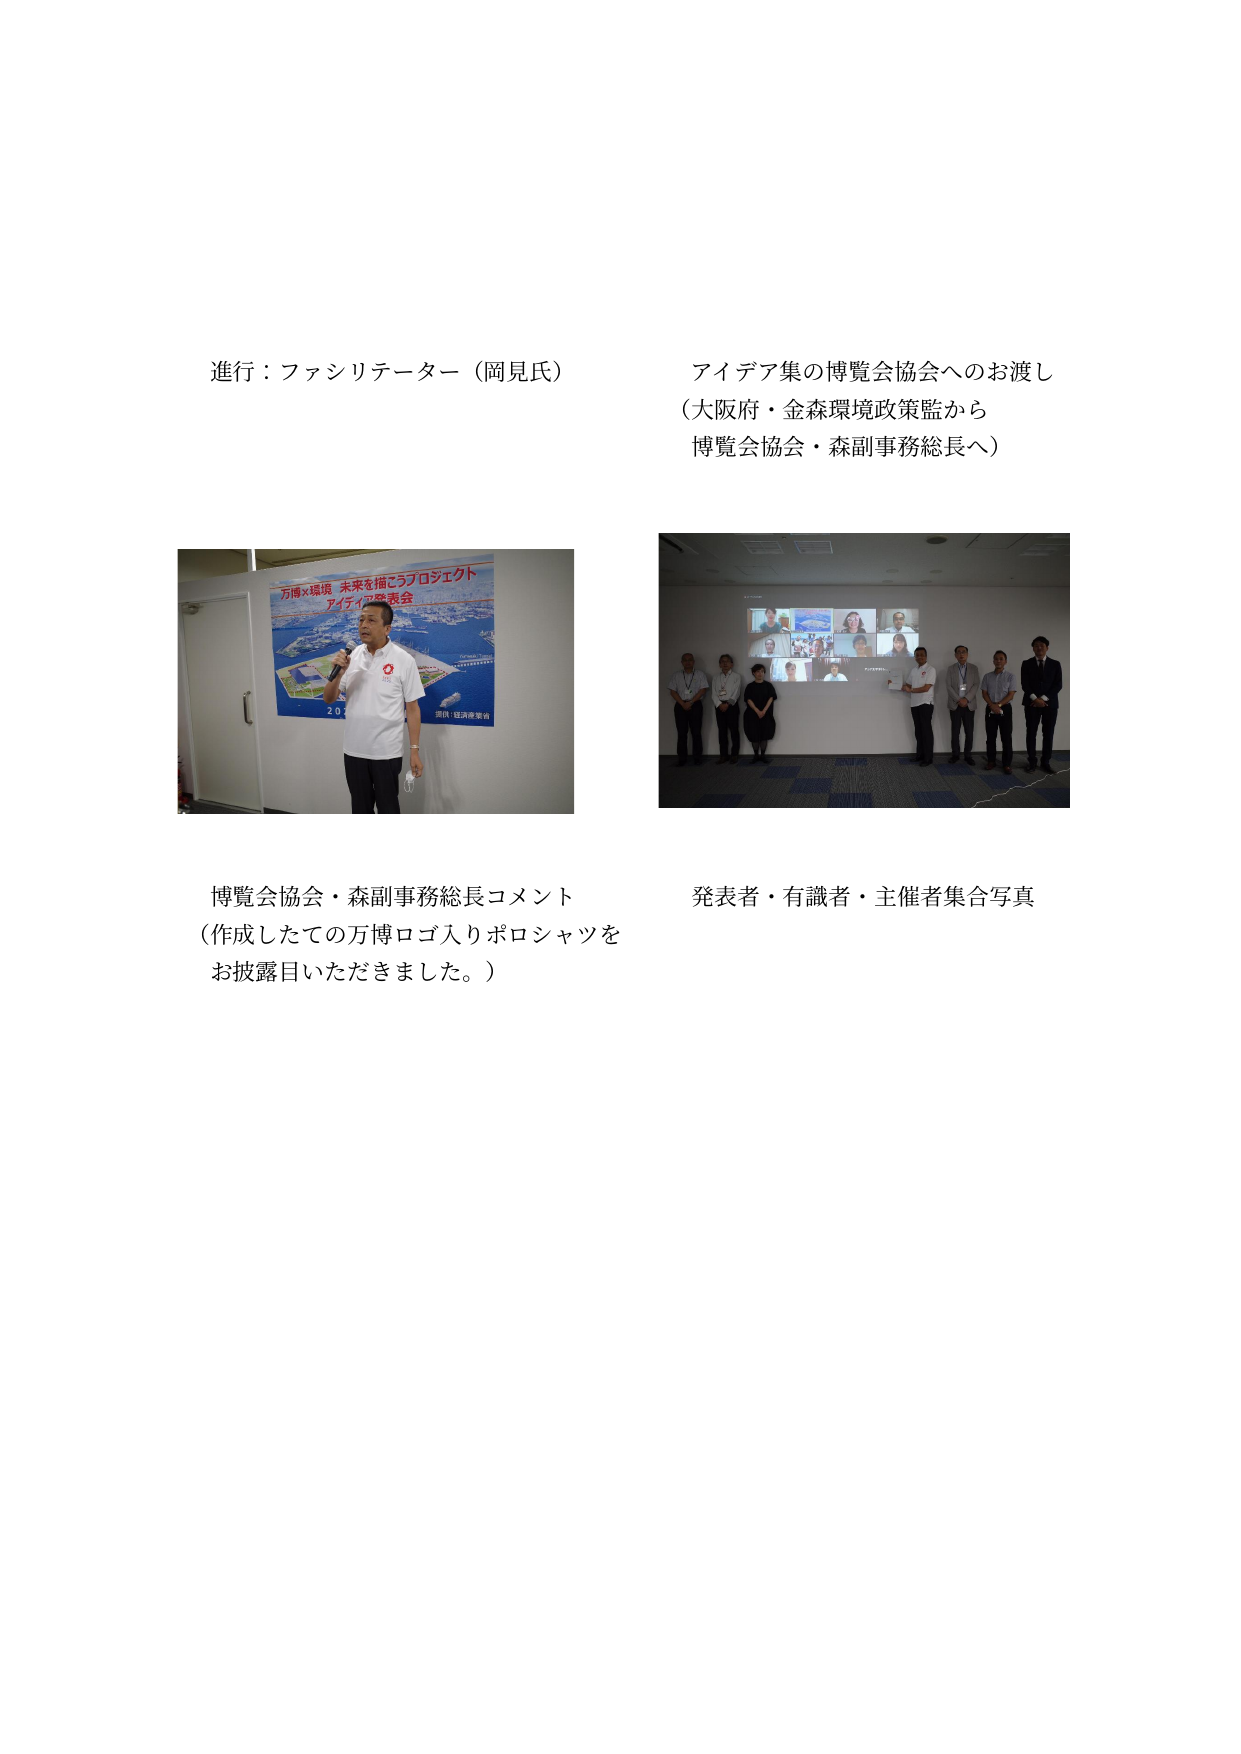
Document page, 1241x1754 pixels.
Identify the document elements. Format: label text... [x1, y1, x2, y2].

picture [177, 549, 575, 814]
text （大阪府・金森環境政策監から [118, 389, 1122, 427]
text （作成したての万博ロゴ入りポロシャツを [118, 914, 1122, 952]
text 博覧会協会・森副事務総長コメント 発表者・有識者・主催者集合写真 [118, 877, 1122, 914]
text お披露目いただきました。） [118, 952, 1122, 989]
text 進行：ファシリテーター（岡見氏） アイデア集の博覧会協会へのお渡し [118, 352, 1122, 389]
picture [658, 533, 1070, 808]
text 博覧会協会・森副事務総長へ） [118, 427, 1122, 464]
